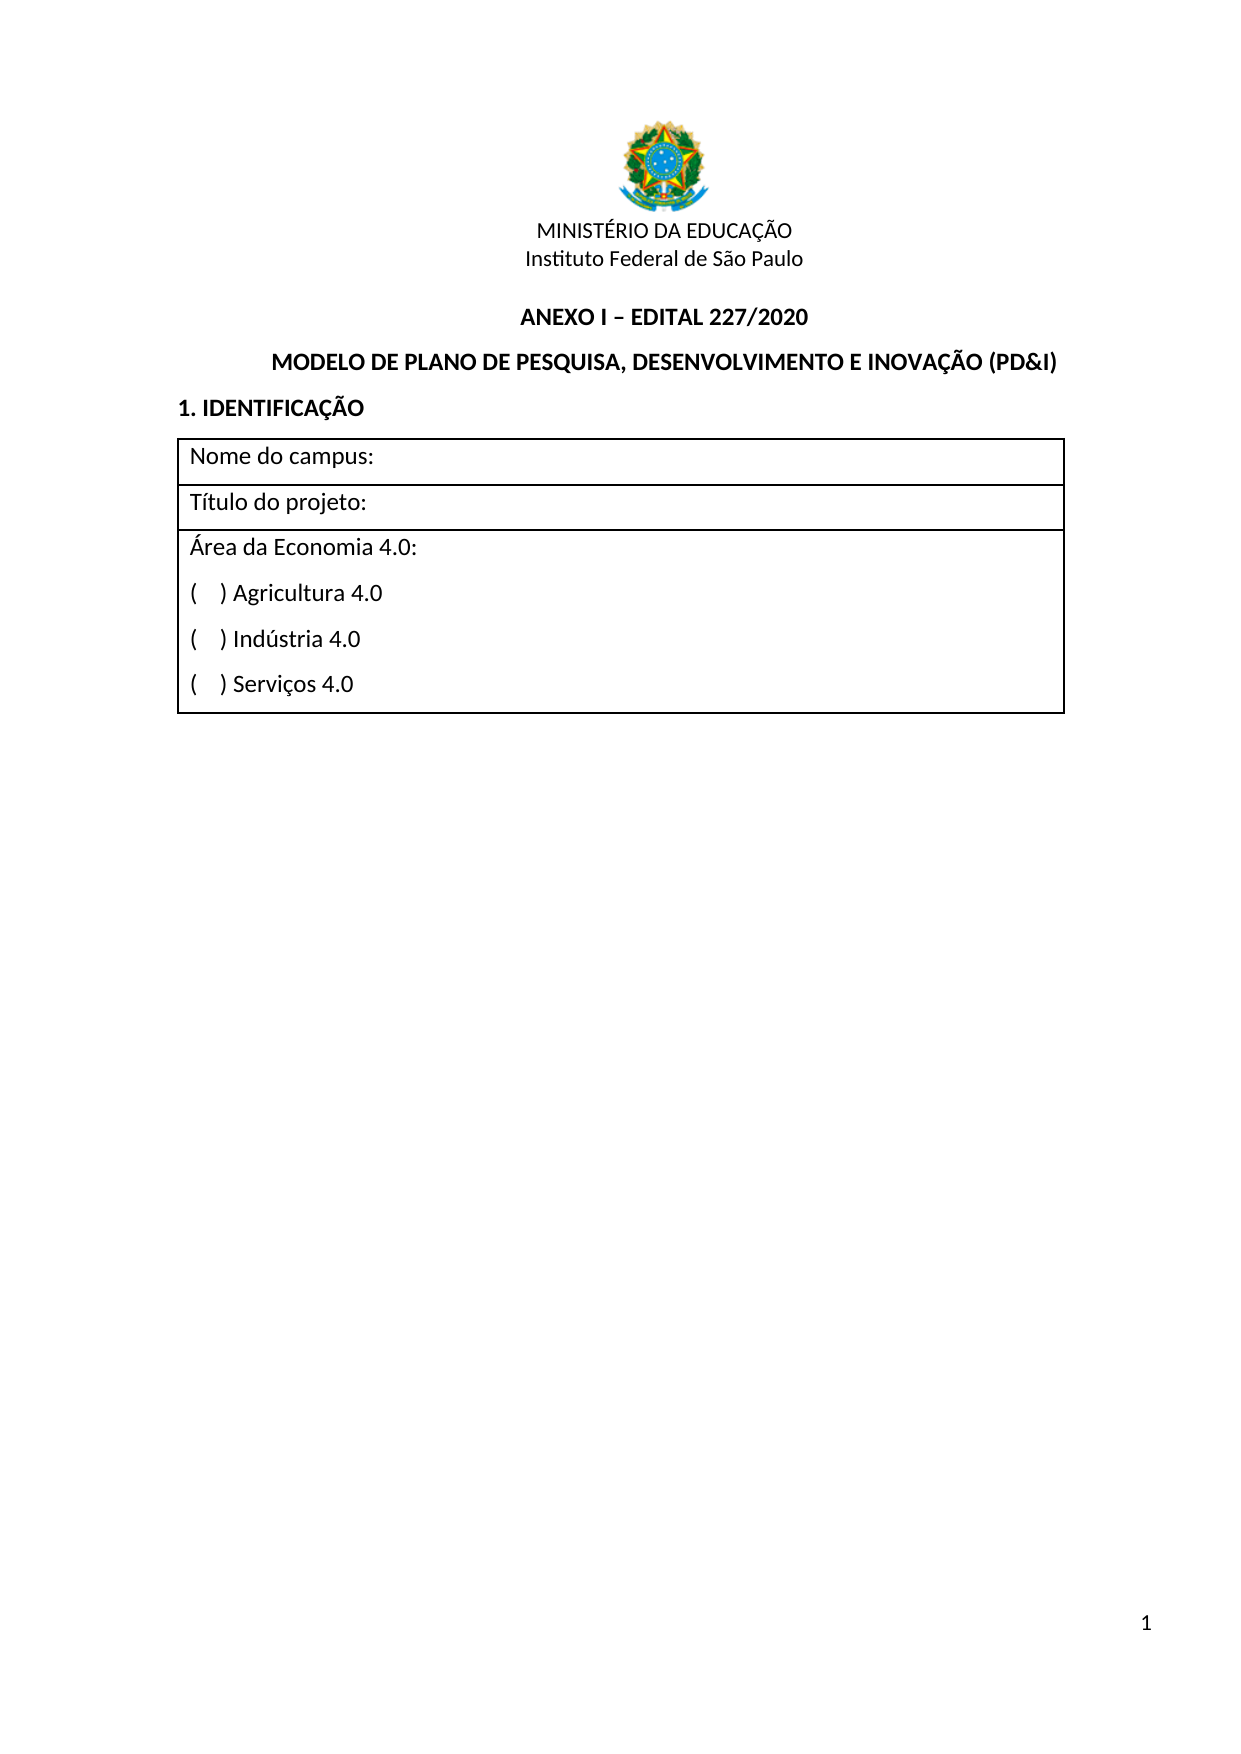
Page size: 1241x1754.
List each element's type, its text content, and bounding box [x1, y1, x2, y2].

picture [617, 118, 712, 217]
table_header Nome do campus: [179, 440, 1063, 483]
table_cell Área da Economia 4.0: ( ) Agricultura 4.0 ( ) Indústria 4.0 ( ) Serviços 4.0 [179, 531, 1063, 712]
text 1. IDENTIFICAÇÃO [177, 392, 1152, 423]
text Instituto Federal de São Paulo [177, 244, 1152, 273]
table_cell Título do projeto: [179, 486, 1063, 529]
text ANEXO I – EDITAL 227/2020 [177, 301, 1152, 331]
text MINISTÉRIO DA EDUCAÇÃO [177, 217, 1152, 244]
text MODELO DE PLANO DE PESQUISA, DESENVOLVIMENTO E INOVAÇÃO (PD&I) [177, 346, 1152, 377]
